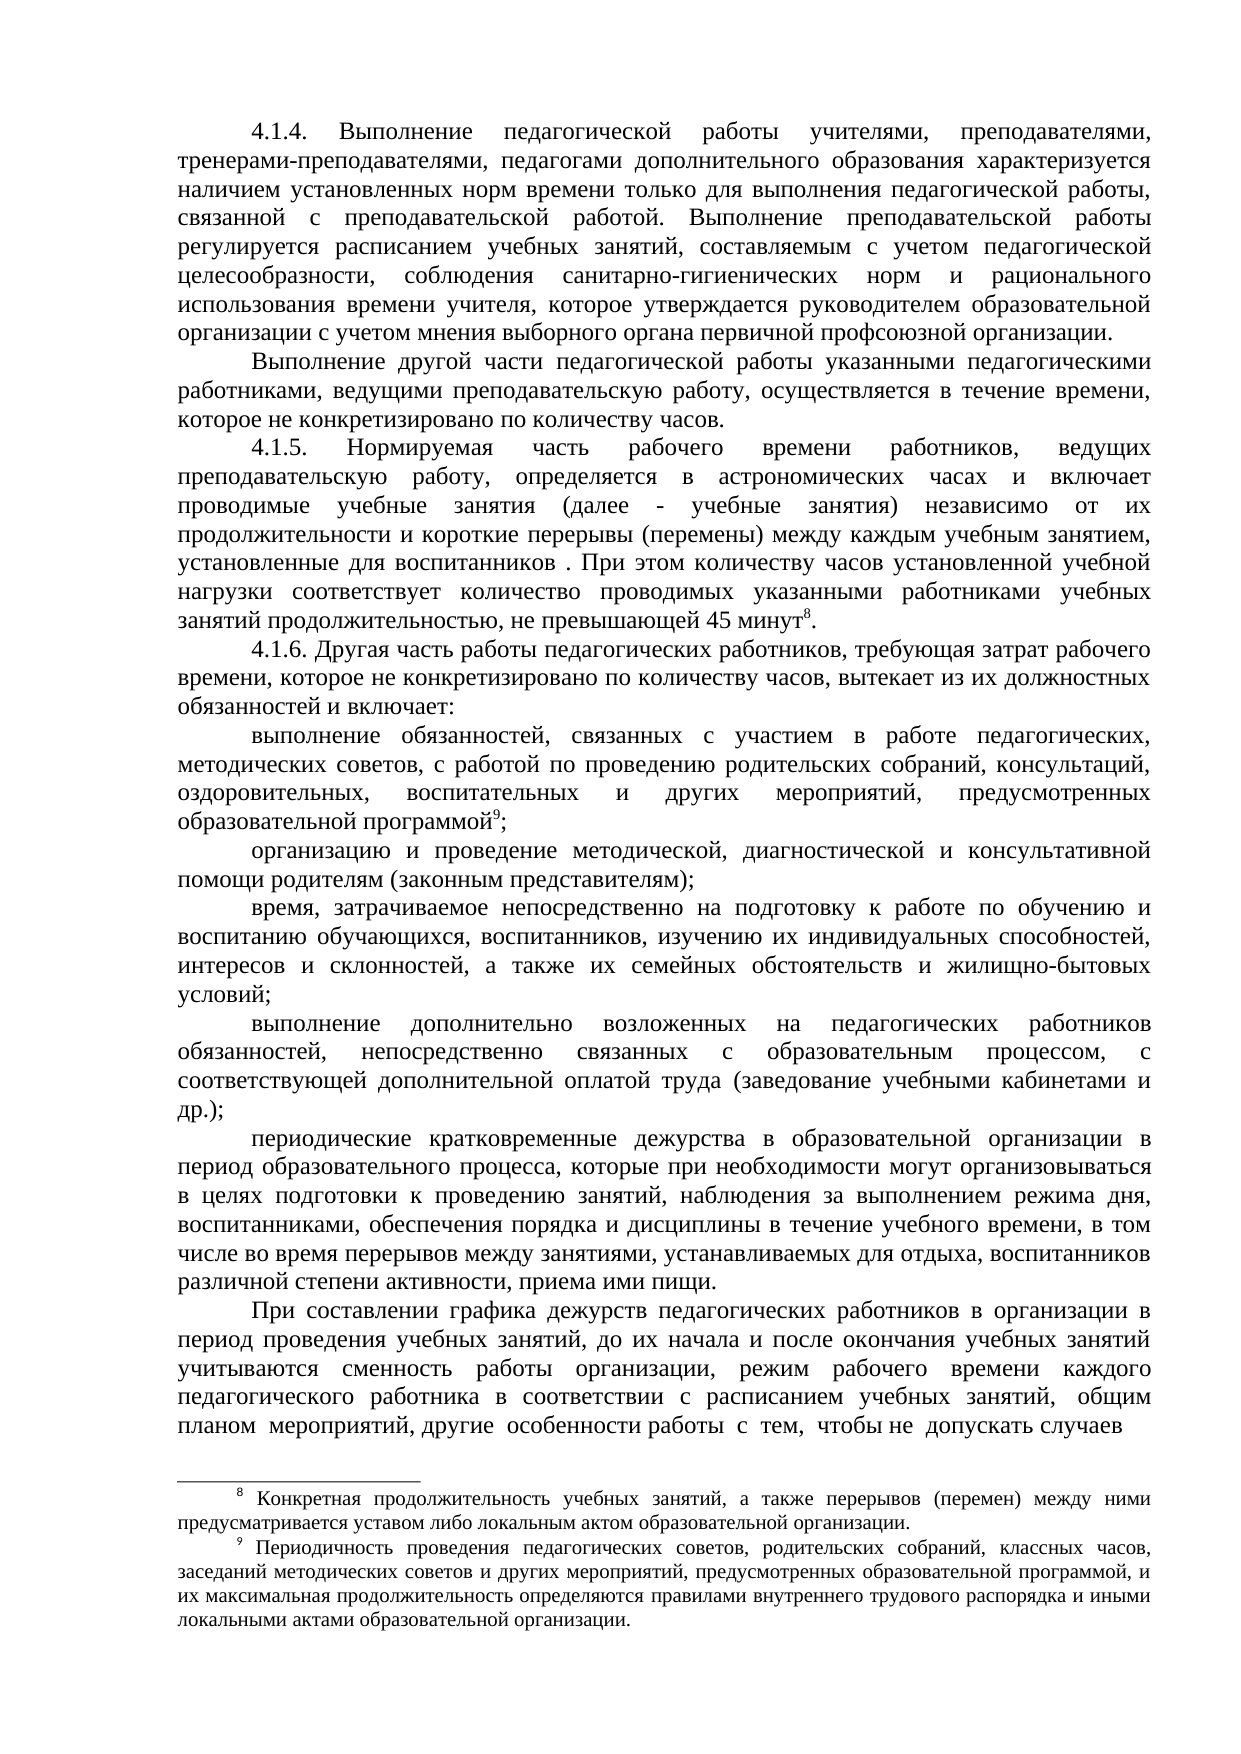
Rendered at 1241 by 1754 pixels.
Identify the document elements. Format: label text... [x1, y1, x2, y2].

text организацию и проведение методической, диагностической и консультативной помощи родителям (законным представителям); [177, 835, 1151, 892]
list Нормируемая часть рабочего времени работников, ведущих преподавательскую работу, определяется в астрономических часах и включает проводимые учебные занятия (далее - учебные занятия) независимо от их продолжительности и короткие перерывы (перемены) между каждым учебным занятием, установленные для воспитанников . При этом количеству часов установленной учебной нагрузки соответствует количество проводимых указанными работниками учебных занятий продолжительностью, не превышающей 45 минут8. [177, 432, 1152, 634]
text выполнение обязанностей, связанных с участием в работе педагогических, методических советов, с работой по проведению родительских собраний, консультаций, оздоровительных, воспитательных и других мероприятий, предусмотренных образовательной программой9; [177, 720, 1151, 835]
text Выполнение другой части педагогической работы указанными педагогическими работниками, ведущими преподавательскую работу, осуществляется в течение времени, которое не конкретизировано по количеству часов. [177, 346, 1151, 432]
list Выполнение педагогической работы учителями, преподавателями, тренерами-преподавателями, педагогами дополнительного образования характеризуется наличием установленных норм времени только для выполнения педагогической работы, связанной с преподавательской работой. Выполнение преподавательской работы регулируется расписанием учебных занятий, составляемым с учетом педагогической целесообразности, соблюдения санитарно-гигиенических норм и рационального использования времени учителя, которое утверждается руководителем образовательной организации с учетом мнения выборного органа первичной профсоюзной организации. [177, 116, 1152, 346]
list Другая часть работы педагогических работников, требующая затрат рабочего времени, которое не конкретизировано по количеству часов, вытекает из их должностных обязанностей и включает: [177, 634, 1151, 720]
text выполнение дополнительно возложенных на педагогических работников обязанностей, непосредственно связанных с образовательным процессом, с соответствующей дополнительной оплатой труда (заведование учебными кабинетами и др.); [177, 1008, 1151, 1123]
text время, затрачиваемое непосредственно на подготовку к работе по обучению и воспитанию обучающихся, воспитанников, изучению их индивидуальных способностей, интересов и склонностей, а также их семейных обстоятельств и жилищно-бытовых условий; [177, 892, 1152, 1007]
text 9 Периодичность проведения педагогических советов, родительских собраний, классных часов, заседаний методических советов и других мероприятий, предусмотренных образовательной программой, и их максимальная продолжительность определяются правилами внутреннего трудового распорядка и иными локальными актами образовательной организации. [177, 1534, 1151, 1631]
text периодические кратковременные дежурства в образовательной организации в период образовательного процесса, которые при необходимости могут организовываться в целях подготовки к проведению занятий, наблюдения за выполнением режима дня, воспитанниками, обеспечения порядка и дисциплины в течение учебного времени, в том числе во время перерывов между занятиями, устанавливаемых для отдыха, воспитанников различной степени активности, приема ими пищи. [177, 1123, 1152, 1295]
text 8 Конкретная продолжительность учебных занятий, а также перерывов (перемен) между ними предусматривается уставом либо локальным актом образовательной организации. [177, 1480, 1151, 1534]
text При составлении графика дежурств педагогических работников в организации в период проведения учебных занятий, до их начала и после окончания учебных занятий учитываются сменность работы организации, режим рабочего времени каждого педагогического работника в соответствии с расписанием учебных занятий, общим планом мероприятий, другие особенности работы с тем, чтобы не допускать случаев [177, 1295, 1152, 1439]
